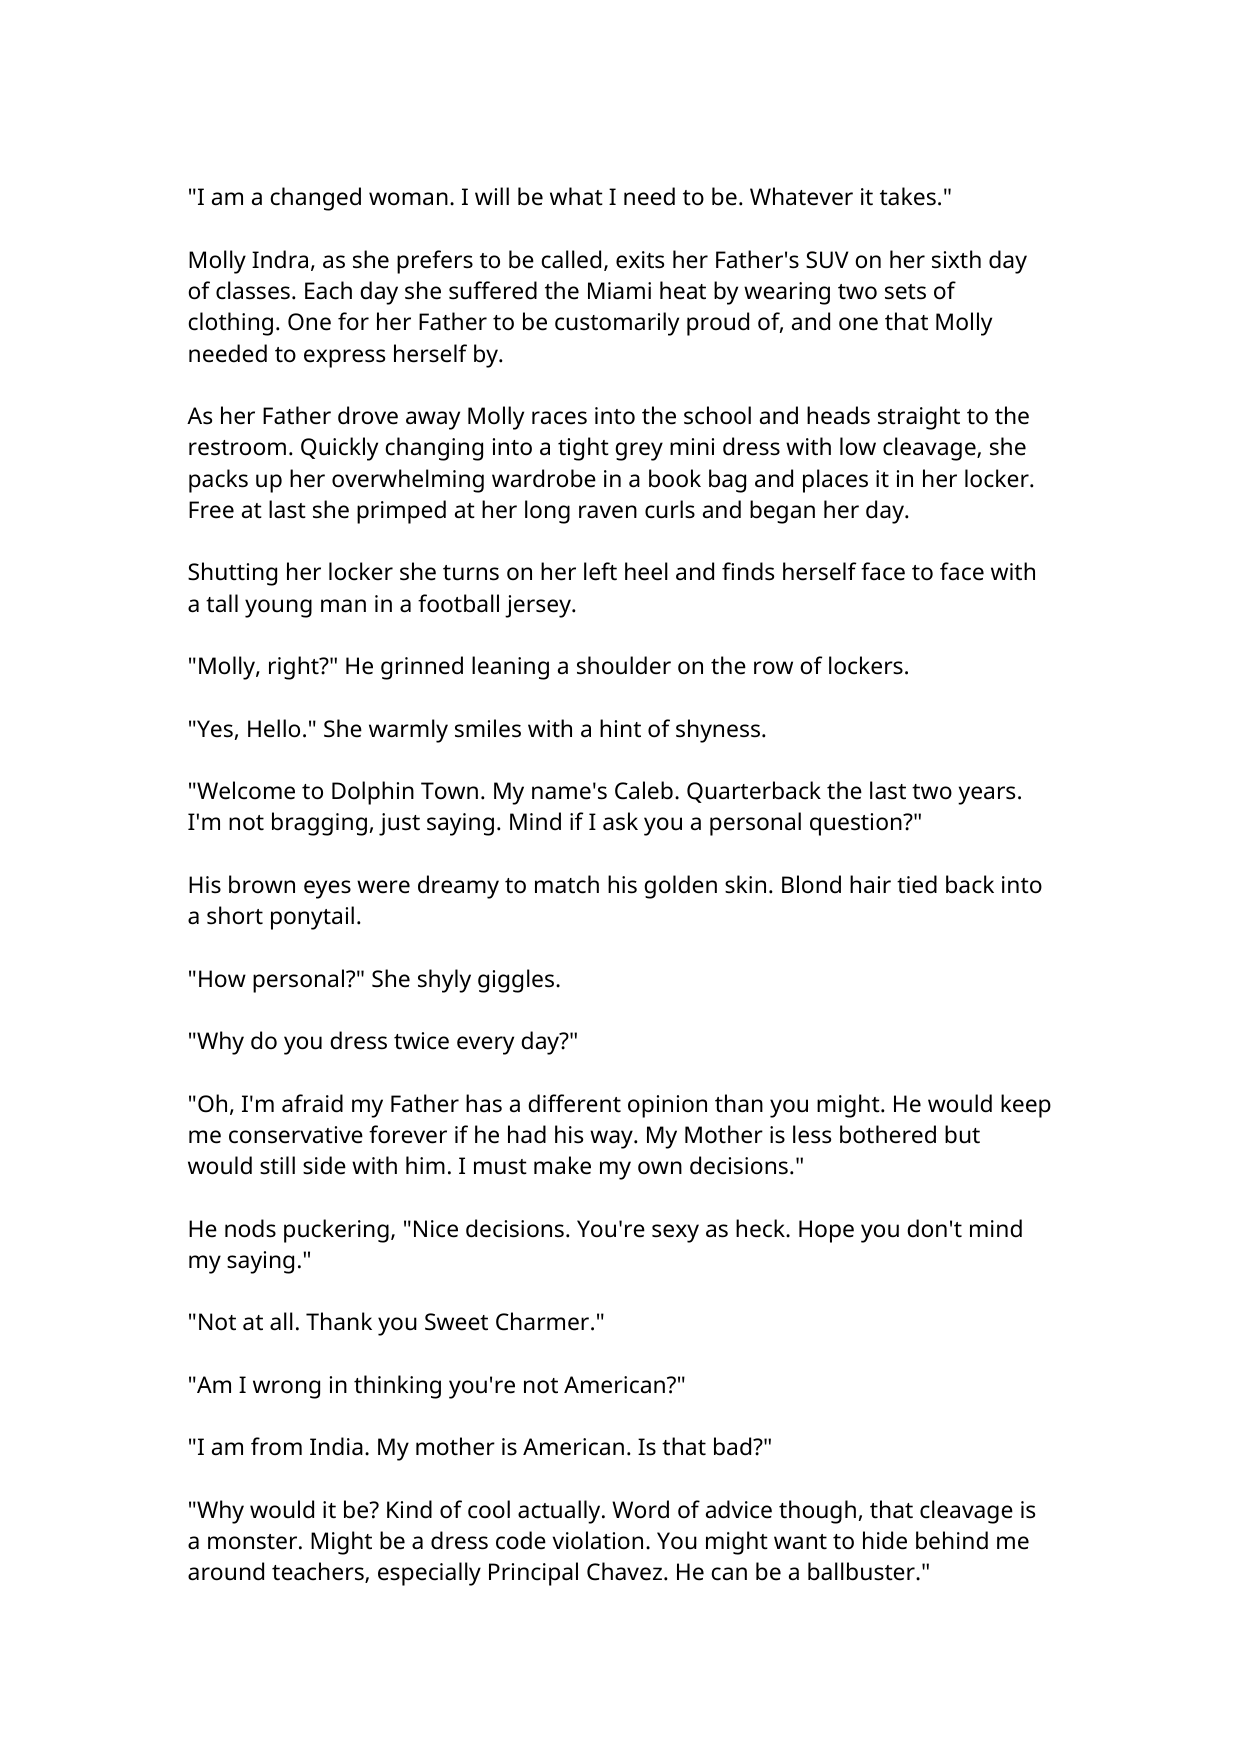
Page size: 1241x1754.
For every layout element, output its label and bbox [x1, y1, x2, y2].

text [187, 150, 1053, 1587]
